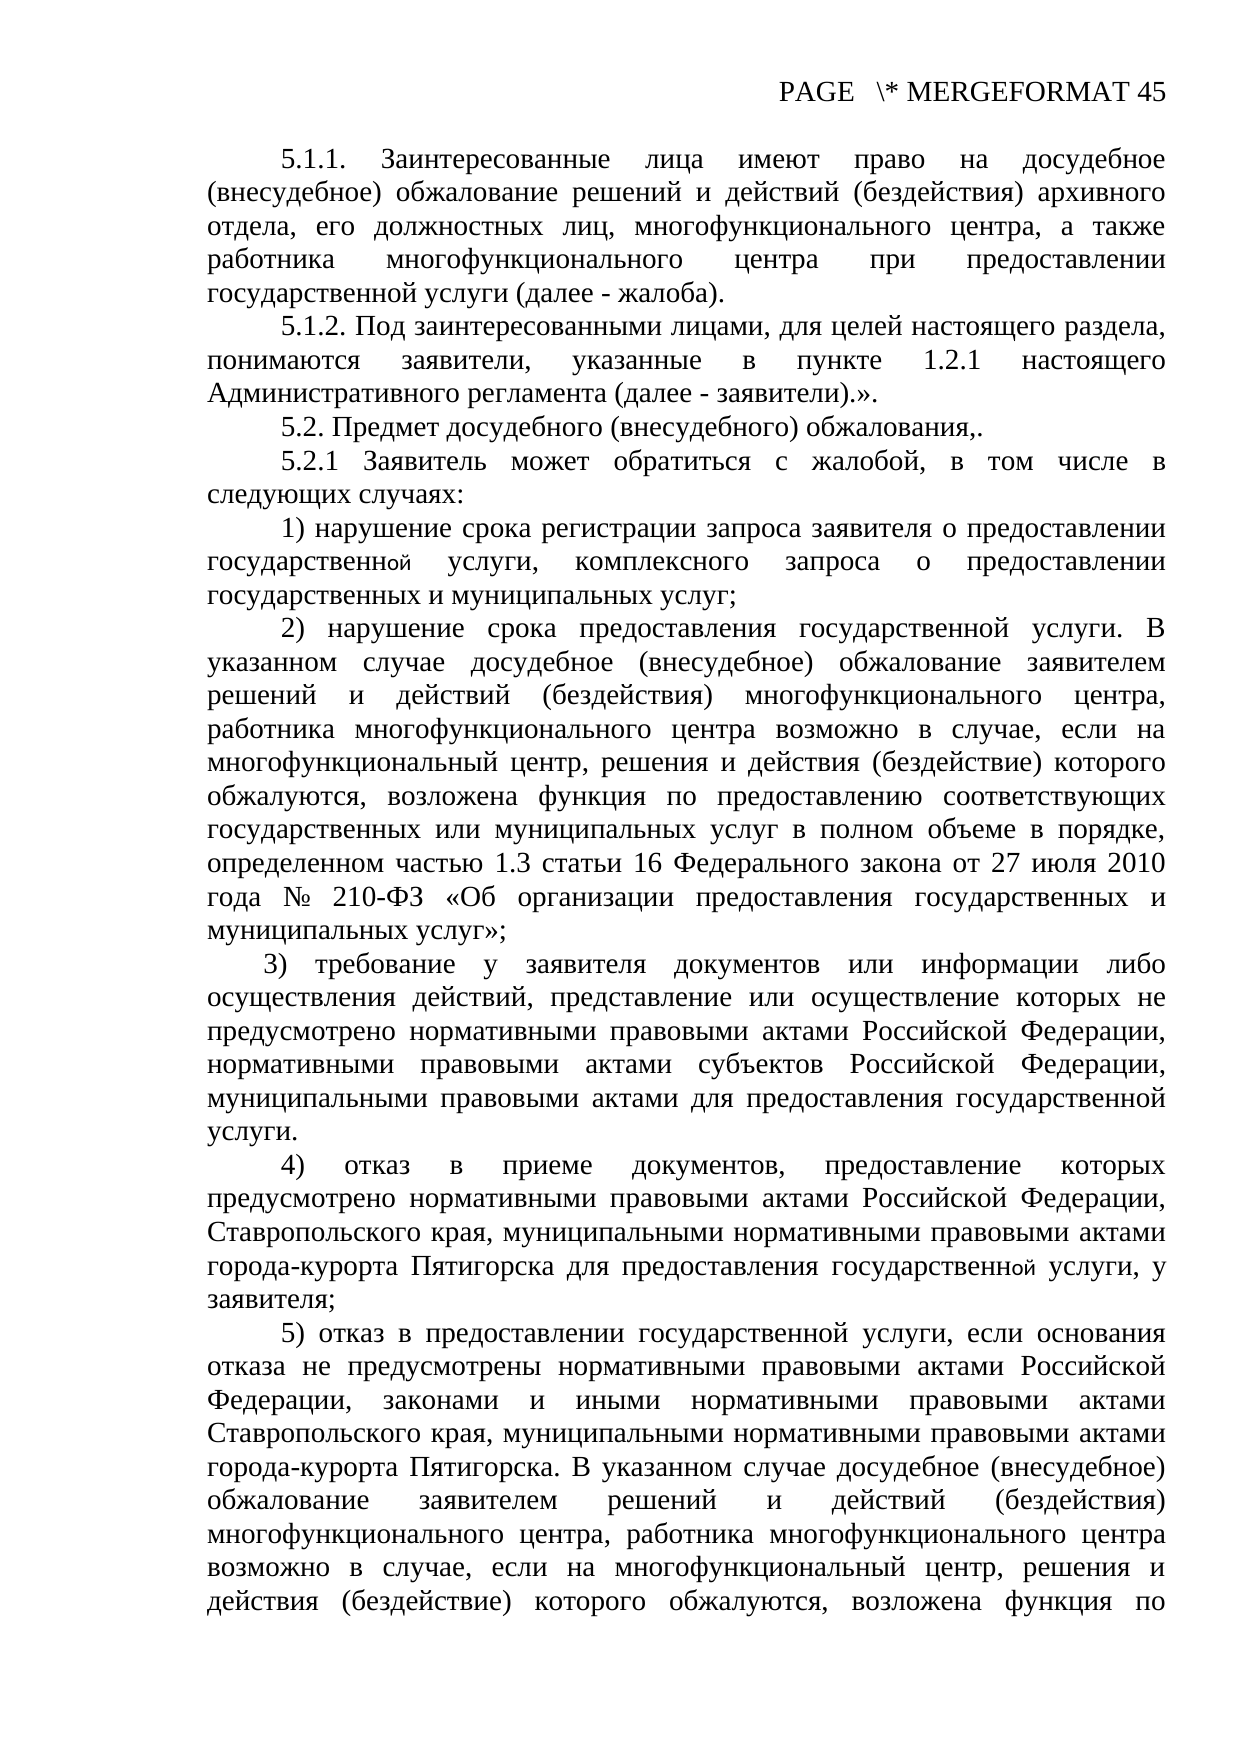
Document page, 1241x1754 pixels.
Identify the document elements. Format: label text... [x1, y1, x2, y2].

text 5.1.2. Под заинтересованными лицами, для целей настоящего раздела, понимаются заявители, указанные в пункте 1.2.1 настоящего Административного регламента (далее - заявители).». [207, 308, 1167, 409]
text 2) нарушение срока предоставления государственной услуги. В указанном случае досудебное (внесудебное) обжалование заявителем решений и действий (бездействия) многофункционального центра, работника многофункционального центра возможно в случае, если на многофункциональный центр, решения и действия (бездействие) которого обжалуются, возложена функция по предоставлению соответствующих государственных или муниципальных услуг в полном объеме в порядке, определенном частью 1.3 статьи 16 Федерального закона от 27 июля 2010 года № 210-ФЗ «Об организации предоставления государственных и муниципальных услуг»; [207, 610, 1167, 946]
text 5.2. Предмет досудебного (внесудебного) обжалования,. [207, 409, 1167, 443]
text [207, 1315, 1167, 1617]
text 4) отказ в приеме документов, предоставление которых предусмотрено нормативными правовыми актами Российской Федерации, Ставропольского края, муниципальными нормативными правовыми актами города-курорта Пятигорска для предоставления государственной услуги, у заявителя; [207, 1147, 1167, 1315]
text 1) нарушение срока регистрации запроса заявителя о предоставлении государственной услуги, комплексного запроса о предоставлении государственных и муниципальных услуг; [207, 510, 1167, 610]
text 3) требование у заявителя документов или информации либо осуществления действий, представление или осуществление которых не предусмотрено нормативными правовыми актами Российской Федерации, нормативными правовыми актами субъектов Российской Федерации, муниципальными правовыми актами для предоставления государственной услуги. [207, 946, 1167, 1147]
text 5.1.1. Заинтересованные лица имеют право на досудебное (внесудебное) обжалование решений и действий (бездействия) архивного отдела, его должностных лиц, многофункционального центра, а также работника многофункционального центра при предоставлении государственной услуги (далее - жалоба). [207, 141, 1167, 308]
text 5.2.1 Заявитель может обратиться с жалобой, в том числе в следующих случаях: [207, 443, 1167, 510]
